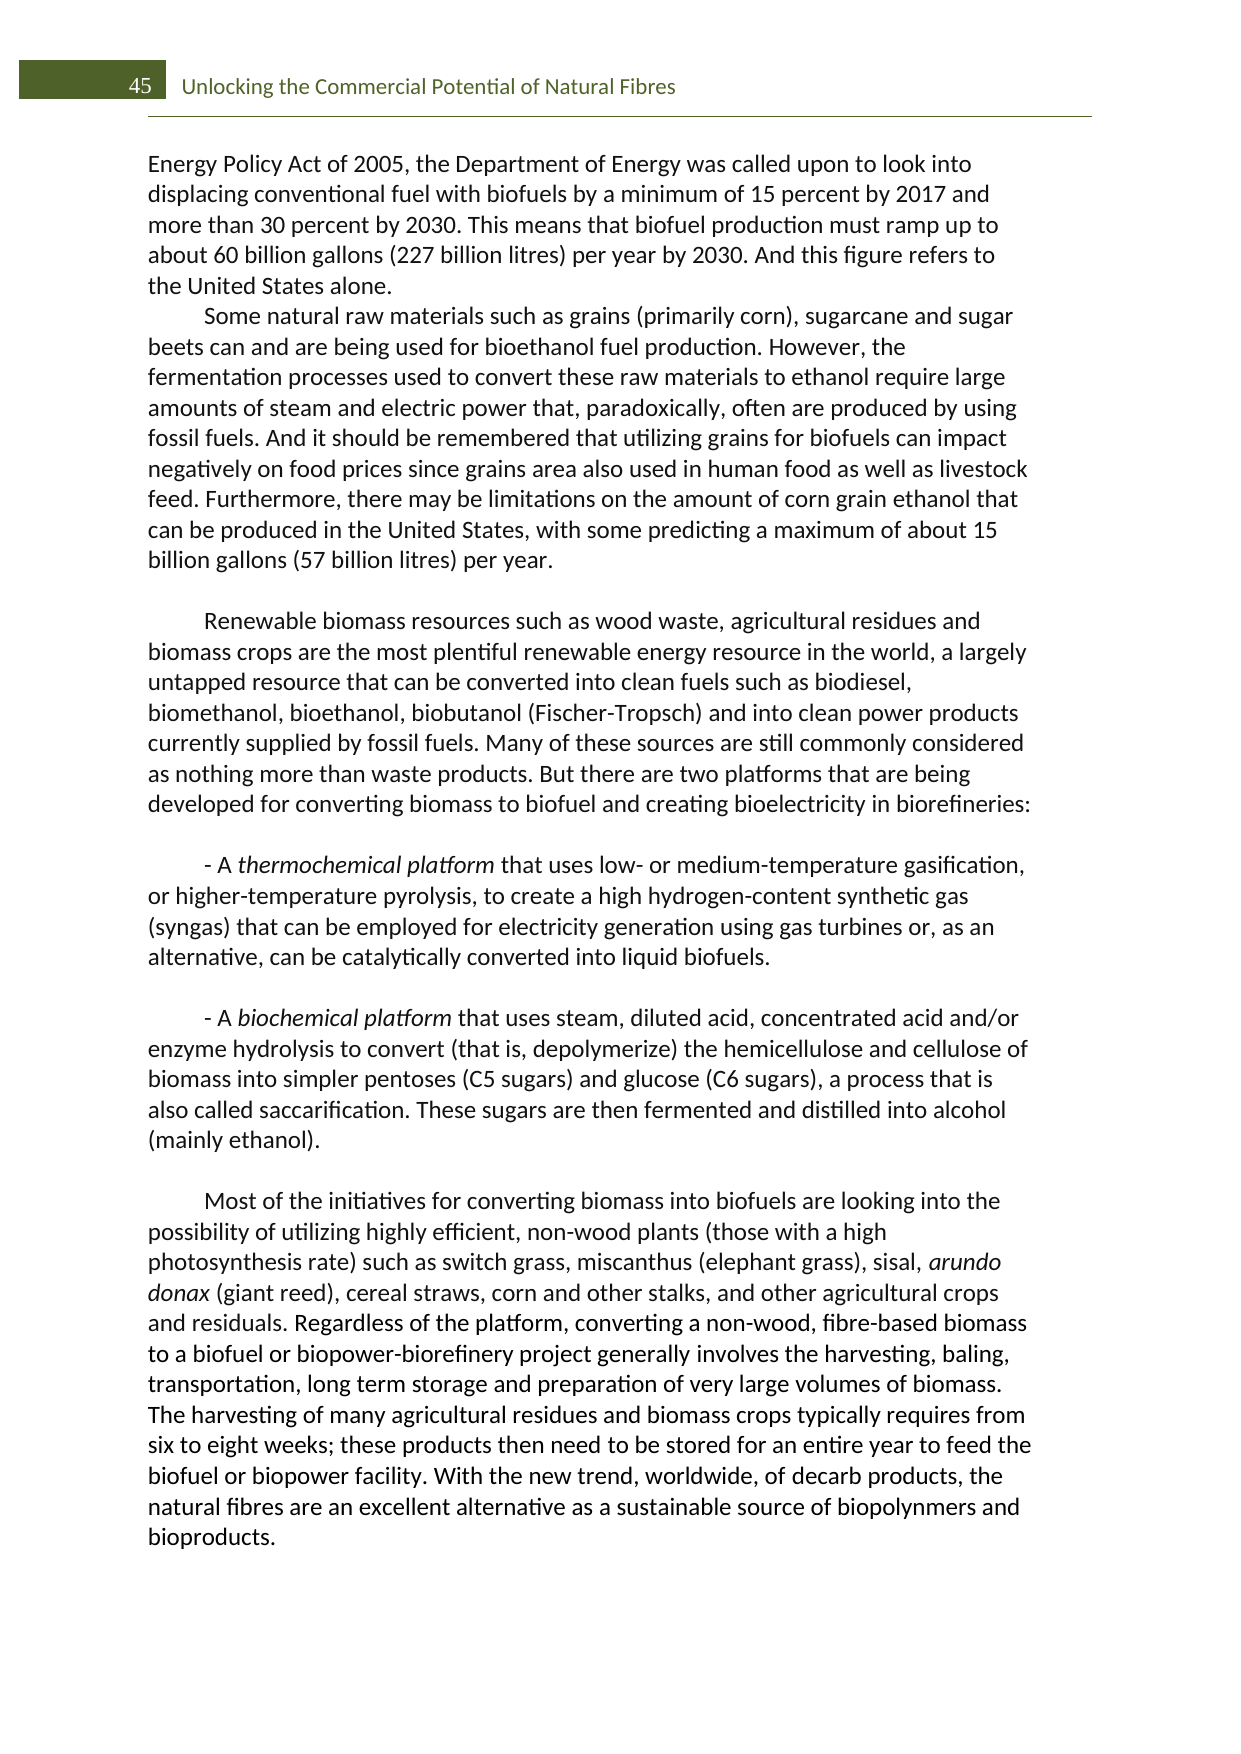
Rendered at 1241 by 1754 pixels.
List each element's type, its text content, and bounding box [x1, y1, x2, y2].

text - A thermochemical platform that uses low- or medium-temperature gasification, or higher-temperature pyrolysis, to create a high hydrogen-content synthetic gas (syngas) that can be employed for electricity generation using gas turbines or, as an alternative, can be catalytically converted into liquid biofuels. [148, 850, 1033, 972]
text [148, 148, 1033, 300]
text Some natural raw materials such as grains (primarily corn), sugarcane and sugar beets can and are being used for bioethanol fuel production. However, the fermentation processes used to convert these raw materials to ethanol require large amounts of steam and electric power that, paradoxically, often are produced by using fossil fuels. And it should be remembered that utilizing grains for biofuels can impact negatively on food prices since grains area also used in human food as well as livestock feed. Furthermore, there may be limitations on the amount of corn grain ethanol that can be produced in the United States, with some predicting a maximum of about 15 billion gallons (57 billion litres) per year. [148, 300, 1033, 575]
text - A biochemical platform that uses steam, diluted acid, concentrated acid and/or enzyme hydrolysis to convert (that is, depolymerize) the hemicellulose and cellulose of biomass into simpler pentoses (C5 sugars) and glucose (C6 sugars), a process that is also called saccarification. These sugars are then fermented and distilled into alcohol (mainly ethanol). [148, 1002, 1033, 1155]
text Renewable biomass resources such as wood waste, agricultural residues and biomass crops are the most plentiful renewable energy resource in the world, a largely untapped resource that can be converted into clean fuels such as biodiesel, biomethanol, bioethanol, biobutanol (Fischer-Tropsch) and into clean power products currently supplied by fossil fuels. Many of these sources are still commonly considered as nothing more than waste products. But there are two platforms that are being developed for converting biomass to biofuel and creating bioelectricity in biorefineries: [148, 606, 1033, 819]
text Most of the initiatives for converting biomass into biofuels are looking into the possibility of utilizing highly efficient, non-wood plants (those with a high photosynthesis rate) such as switch grass, miscanthus (elephant grass), sisal, arundo donax (giant reed), cereal straws, corn and other stalks, and other agricultural crops and residuals. Regardless of the platform, converting a non-wood, fibre-based biomass to a biofuel or biopower-biorefinery project generally involves the harvesting, baling, transportation, long term storage and preparation of very large volumes of biomass. The harvesting of many agricultural residues and biomass crops typically requires from six to eight weeks; these products then need to be stored for an entire year to feed the biofuel or biopower facility. With the new trend, worldwide, of decarb products, the natural fibres are an excellent alternative as a sustainable source of biopolynmers and bioproducts. [148, 1185, 1033, 1552]
